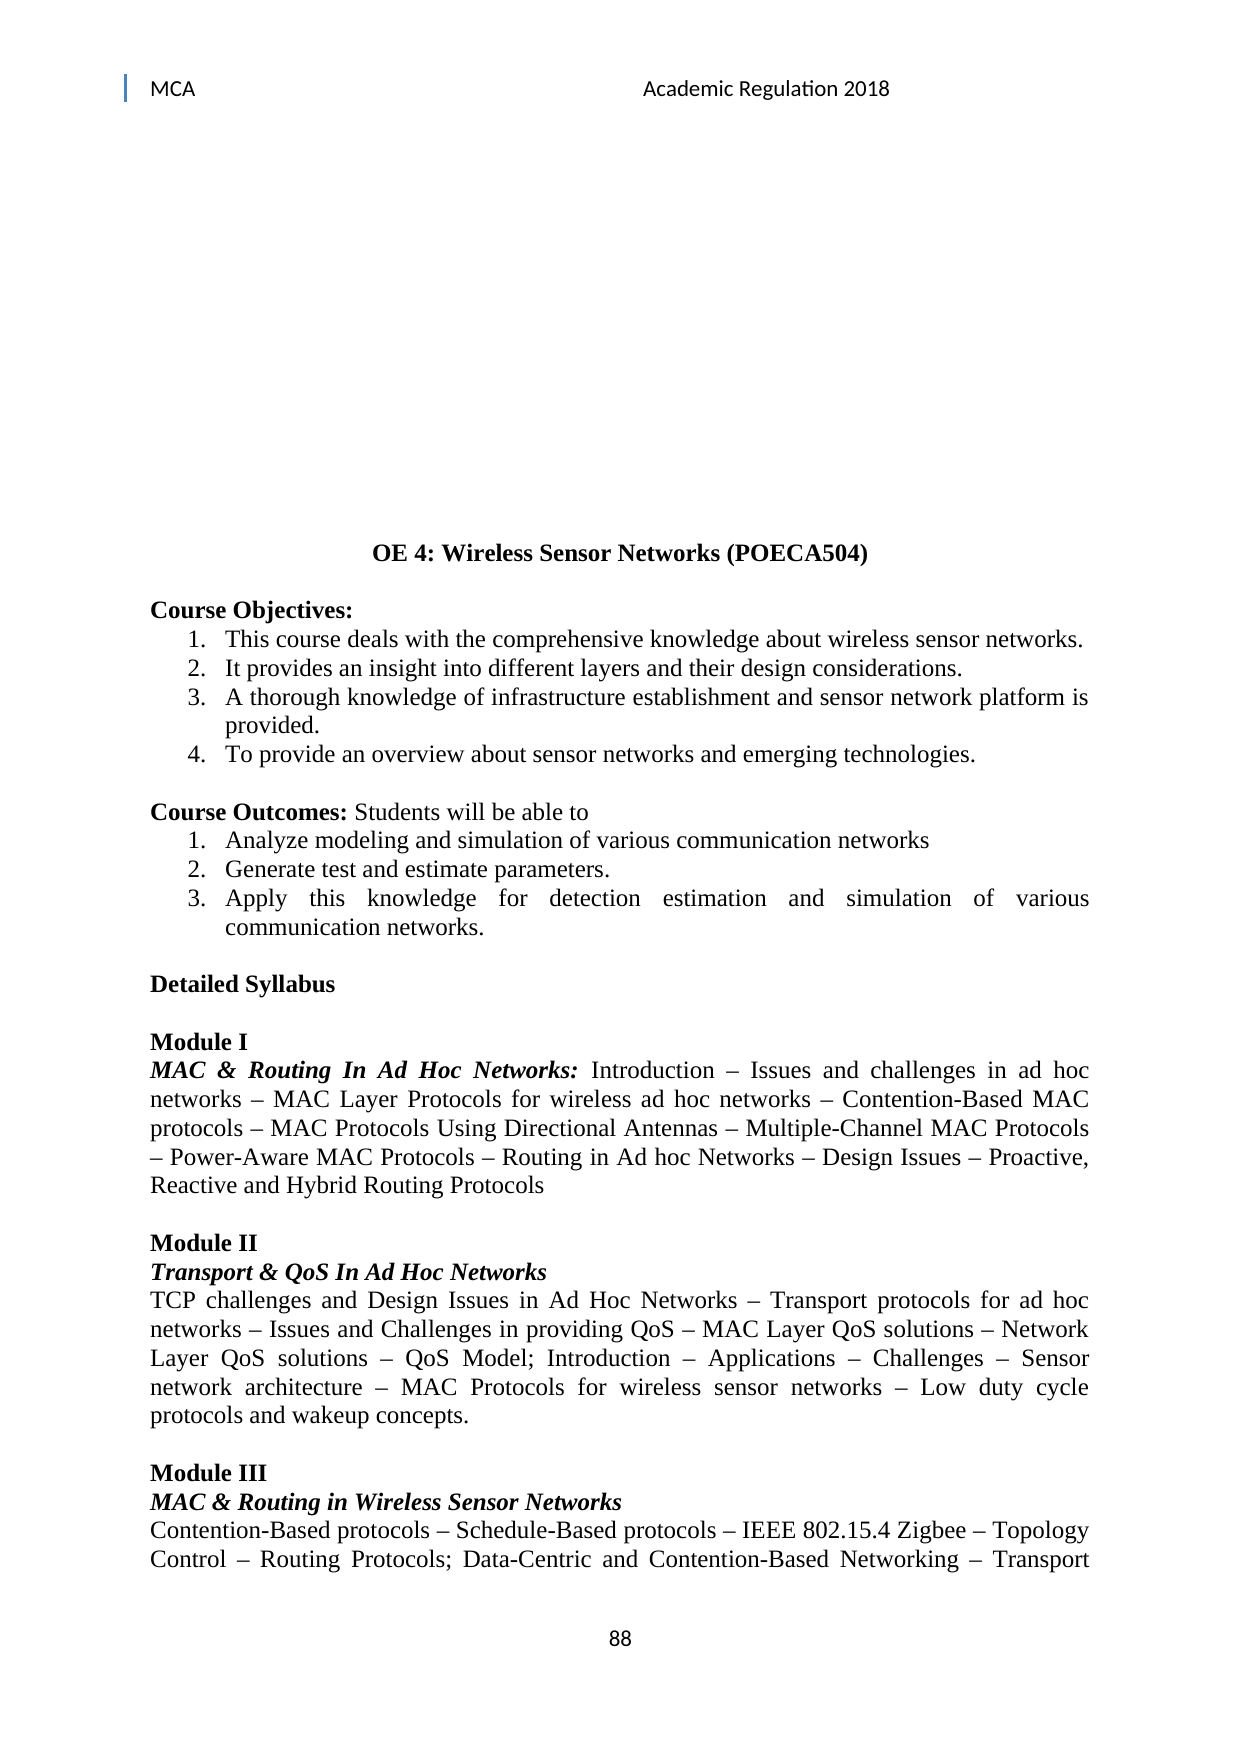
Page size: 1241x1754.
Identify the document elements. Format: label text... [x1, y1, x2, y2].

text Course Outcomes: Students will be able to [150, 797, 1090, 825]
text MAC & Routing in Wireless Sensor Networks [150, 1487, 1090, 1515]
text MAC & Routing In Ad Hoc Networks: Introduction – Issues and challenges in ad hoc networks – MAC Layer Protocols for wireless ad hoc networks – Contention-Based MAC protocols – MAC Protocols Using Directional Antennas – Multiple-Channel MAC Protocols – Power-Aware MAC Protocols – Routing in Ad hoc Networks – Design Issues – Proactive, Reactive and Hybrid Routing Protocols [150, 1055, 1090, 1199]
text Transport & QoS In Ad Hoc Networks [150, 1257, 1090, 1285]
list This course deals with the comprehensive knowledge about wireless sensor networks. [187, 624, 1090, 653]
list Analyze modeling and simulation of various communication networks [187, 825, 1090, 854]
text OE 4: Wireless Sensor Networks (POECA504) [150, 538, 1090, 567]
list A thorough knowledge of infrastructure establishment and sensor network platform is provided. [187, 682, 1090, 739]
list It provides an insight into different layers and their design considerations. [187, 653, 1090, 682]
list Apply this knowledge for detection estimation and simulation of various communication networks. [187, 883, 1090, 940]
list To provide an overview about sensor networks and emerging technologies. [187, 739, 1090, 768]
text TCP challenges and Design Issues in Ad Hoc Networks – Transport protocols for ad hoc networks – Issues and Challenges in providing QoS – MAC Layer QoS solutions – Network Layer QoS solutions – QoS Model; Introduction – Applications – Challenges – Sensor network architecture – MAC Protocols for wireless sensor networks – Low duty cycle protocols and wakeup concepts. [150, 1285, 1090, 1429]
text Course Objectives: [150, 595, 1090, 624]
text Module II [150, 1228, 1090, 1257]
text Detailed Syllabus [150, 969, 1090, 998]
text Module I [150, 1027, 1090, 1055]
text Module III [150, 1458, 1090, 1487]
list Generate test and estimate parameters. [187, 854, 1090, 883]
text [150, 1515, 1090, 1573]
